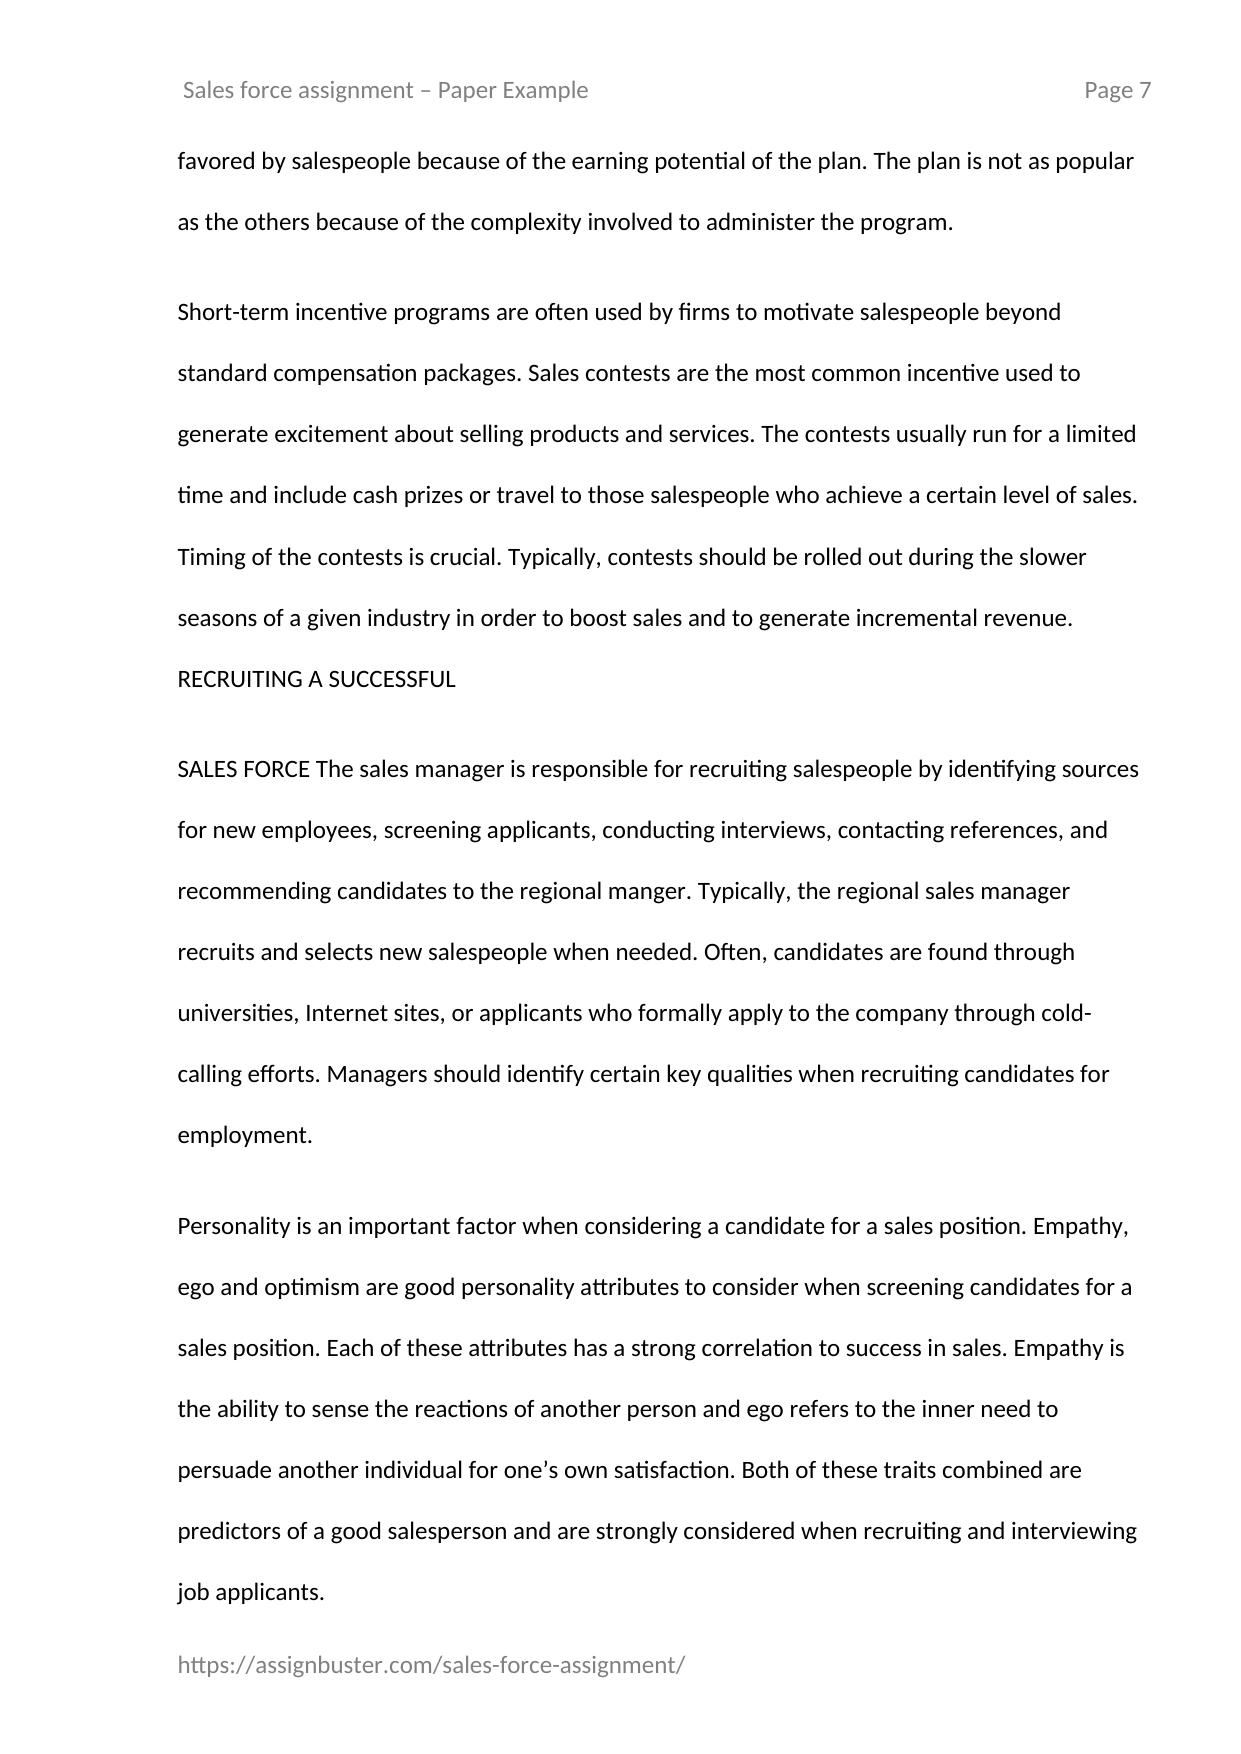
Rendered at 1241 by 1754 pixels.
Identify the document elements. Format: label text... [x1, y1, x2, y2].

text SALES FORCE The sales manager is responsible for recruiting salespeople by identifying sources for new employees, screening applicants, conducting interviews, contacting references, and recommending candidates to the regional manger. Typically, the regional sales manager recruits and selects new salespeople when needed. Often, candidates are found through universities, Internet sites, or applicants who formally apply to the company through cold-calling efforts. Managers should identify certain key qualities when recruiting candidates for employment. [177, 753, 1152, 1150]
text Short-term incentive programs are often used by firms to motivate salespeople beyond standard compensation packages. Sales contests are the most common incentive used to generate excitement about selling products and services. The contests usually run for a limited time and include cash prizes or travel to those salespeople who achieve a certain level of sales. Timing of the contests is crucial. Typically, contests should be rolled out during the slower seasons of a given industry in order to boost sales and to generate incremental revenue. RECRUITING A SUCCESSFUL [177, 297, 1152, 693]
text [177, 145, 1152, 237]
text Personality is an important factor when considering a candidate for a sales position. Empathy, ego and optimism are good personality attributes to consider when screening candidates for a sales position. Each of these attributes has a strong correlation to success in sales. Empathy is the ability to sense the reactions of another person and ego refers to the inner need to persuade another individual for one’s own satisfaction. Both of these traits combined are predictors of a good salesperson and are strongly considered when recruiting and interviewing job applicants. [177, 1210, 1152, 1607]
